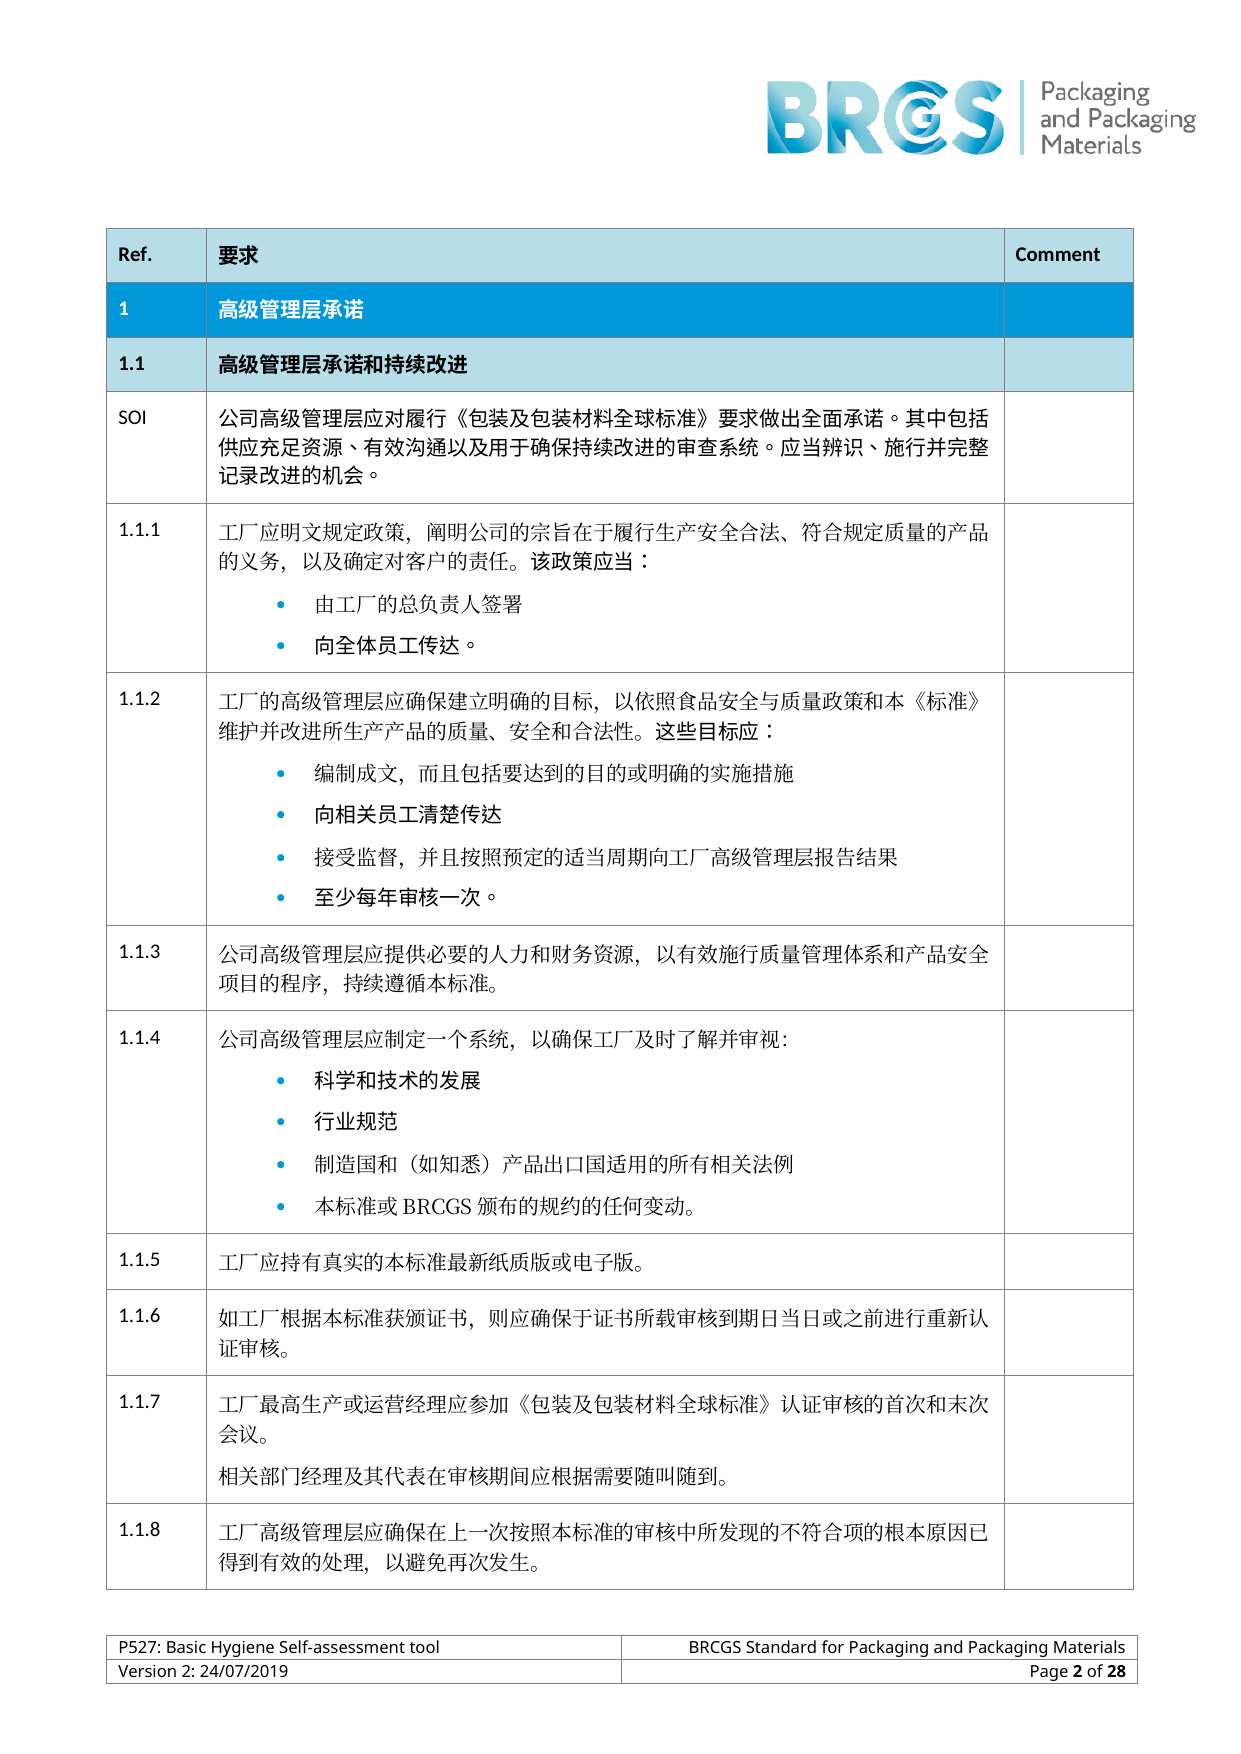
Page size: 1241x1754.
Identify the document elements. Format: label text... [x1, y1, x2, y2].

table_cell 公司高级管理层应对履行《包装及包装材料全球标准》要求做出全面承诺。其中包括供应充足资源、有效沟通以及用于确保持续改进的审查系统。应当辨识、施行并完整记录改进的机会。 [207, 392, 1004, 502]
table_cell 工厂高级管理层应确保在上一次按照本标准的审核中所发现的不符合项的根本原因已得到有效的处理，以避免再次发生。 应当制定系统，解决内部、第二方、第三方审核中提出的不合格，并考虑根本致因。 [207, 1504, 1004, 1589]
table_cell 1.1 [107, 338, 206, 391]
table_cell [1005, 1504, 1133, 1589]
table_cell 1.1.8 [107, 1504, 206, 1589]
table_cell SOI [107, 392, 206, 502]
table_cell 公司高级管理层应制定一个系统，以确保工厂及时了解并审视： 科学和技术的发展 行业规范 制造国和（如知悉）产品出口国适用的所有相关法例 本标准或BRCGS颁布的规约的任何变动。 [207, 1011, 1004, 1233]
table_cell 公司高级管理层应提供必要的人力和财务资源，以有效施行质量管理体系和产品安全项目的程序，持续遵循本标准。 [207, 926, 1004, 1010]
table_cell 1.1.1 [107, 504, 206, 672]
table_header Ref. [107, 229, 206, 282]
table_cell [1005, 283, 1133, 337]
table_cell 工厂应明文规定政策，阐明公司的宗旨在于履行生产安全合法、符合规定质量的产品的义务，以及确定对客户的责任。该政策应当： 由工厂的总负责人签署 向全体员工传达。 [207, 504, 1004, 672]
table_cell [1005, 926, 1133, 1010]
table_cell 工厂应持有真实的本标准最新纸质版或电子版。 [207, 1234, 1004, 1289]
table_cell 1.1.4 [107, 1011, 206, 1233]
table_cell [1005, 338, 1133, 391]
table_cell [1005, 504, 1133, 672]
table_cell [1005, 1011, 1133, 1233]
table_cell 高级管理层承诺和持续改进 [207, 338, 1004, 391]
table_cell 高级管理层承诺 [207, 283, 1004, 337]
picture [763, 58, 1212, 170]
table_cell [1005, 392, 1133, 502]
table_cell 1.1.2 [107, 673, 206, 924]
table_cell 工厂的高级管理层应确保建立明确的目标，以依照食品安全与质量政策和本《标准》维护并改进所生产产品的质量、安全和合法性。这些目标应： 编制成文，而且包括要达到的目的或明确的实施措施 向相关员工清楚传达 接受监督，并且按照预定的适当周期向工厂高级管理层报告结果 至少每年审核一次。 [207, 673, 1004, 924]
table_cell 如工厂根据本标准获颁证书，则应确保于证书所载审核到期日当日或之前进行重新认证审核。 [207, 1290, 1004, 1375]
table_cell 1.1.5 [107, 1234, 206, 1289]
table_cell 工厂最高生产或运营经理应参加《包装及包装材料全球标准》认证审核的首次和末次会议。 相关部门经理及其代表在审核期间应根据需要随叫随到。 [207, 1376, 1004, 1503]
table_cell 1.1.3 [107, 926, 206, 1010]
table_cell 1 [107, 283, 206, 337]
table_header Comment [1005, 229, 1133, 282]
table_cell [1005, 1376, 1133, 1503]
table_cell 1.1.6 [107, 1290, 206, 1375]
table_cell [1005, 1290, 1133, 1375]
table_cell 1.1.7 [107, 1376, 206, 1503]
table_header 要求 [207, 229, 1004, 282]
table_cell [1005, 673, 1133, 924]
table_cell [1005, 1234, 1133, 1289]
